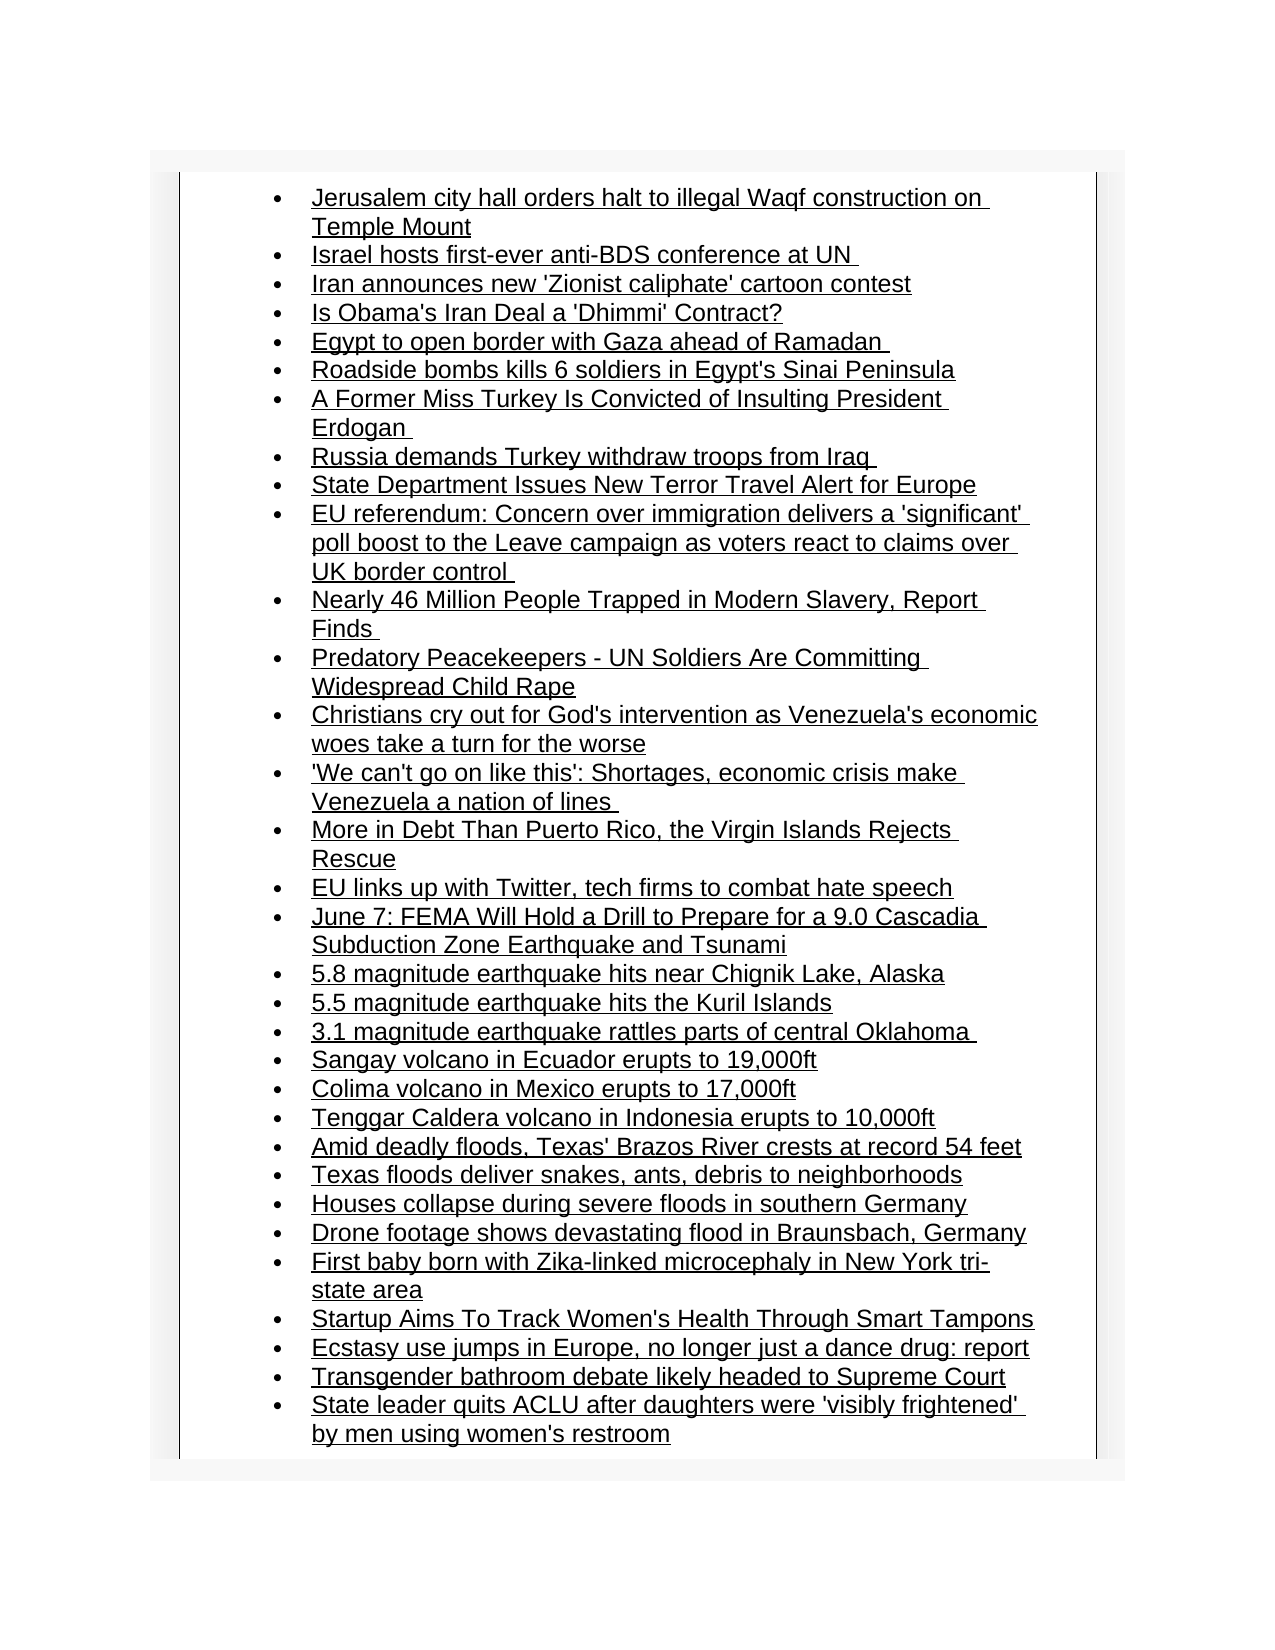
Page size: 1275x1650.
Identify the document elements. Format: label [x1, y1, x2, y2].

table_header [150, 150, 1125, 1481]
